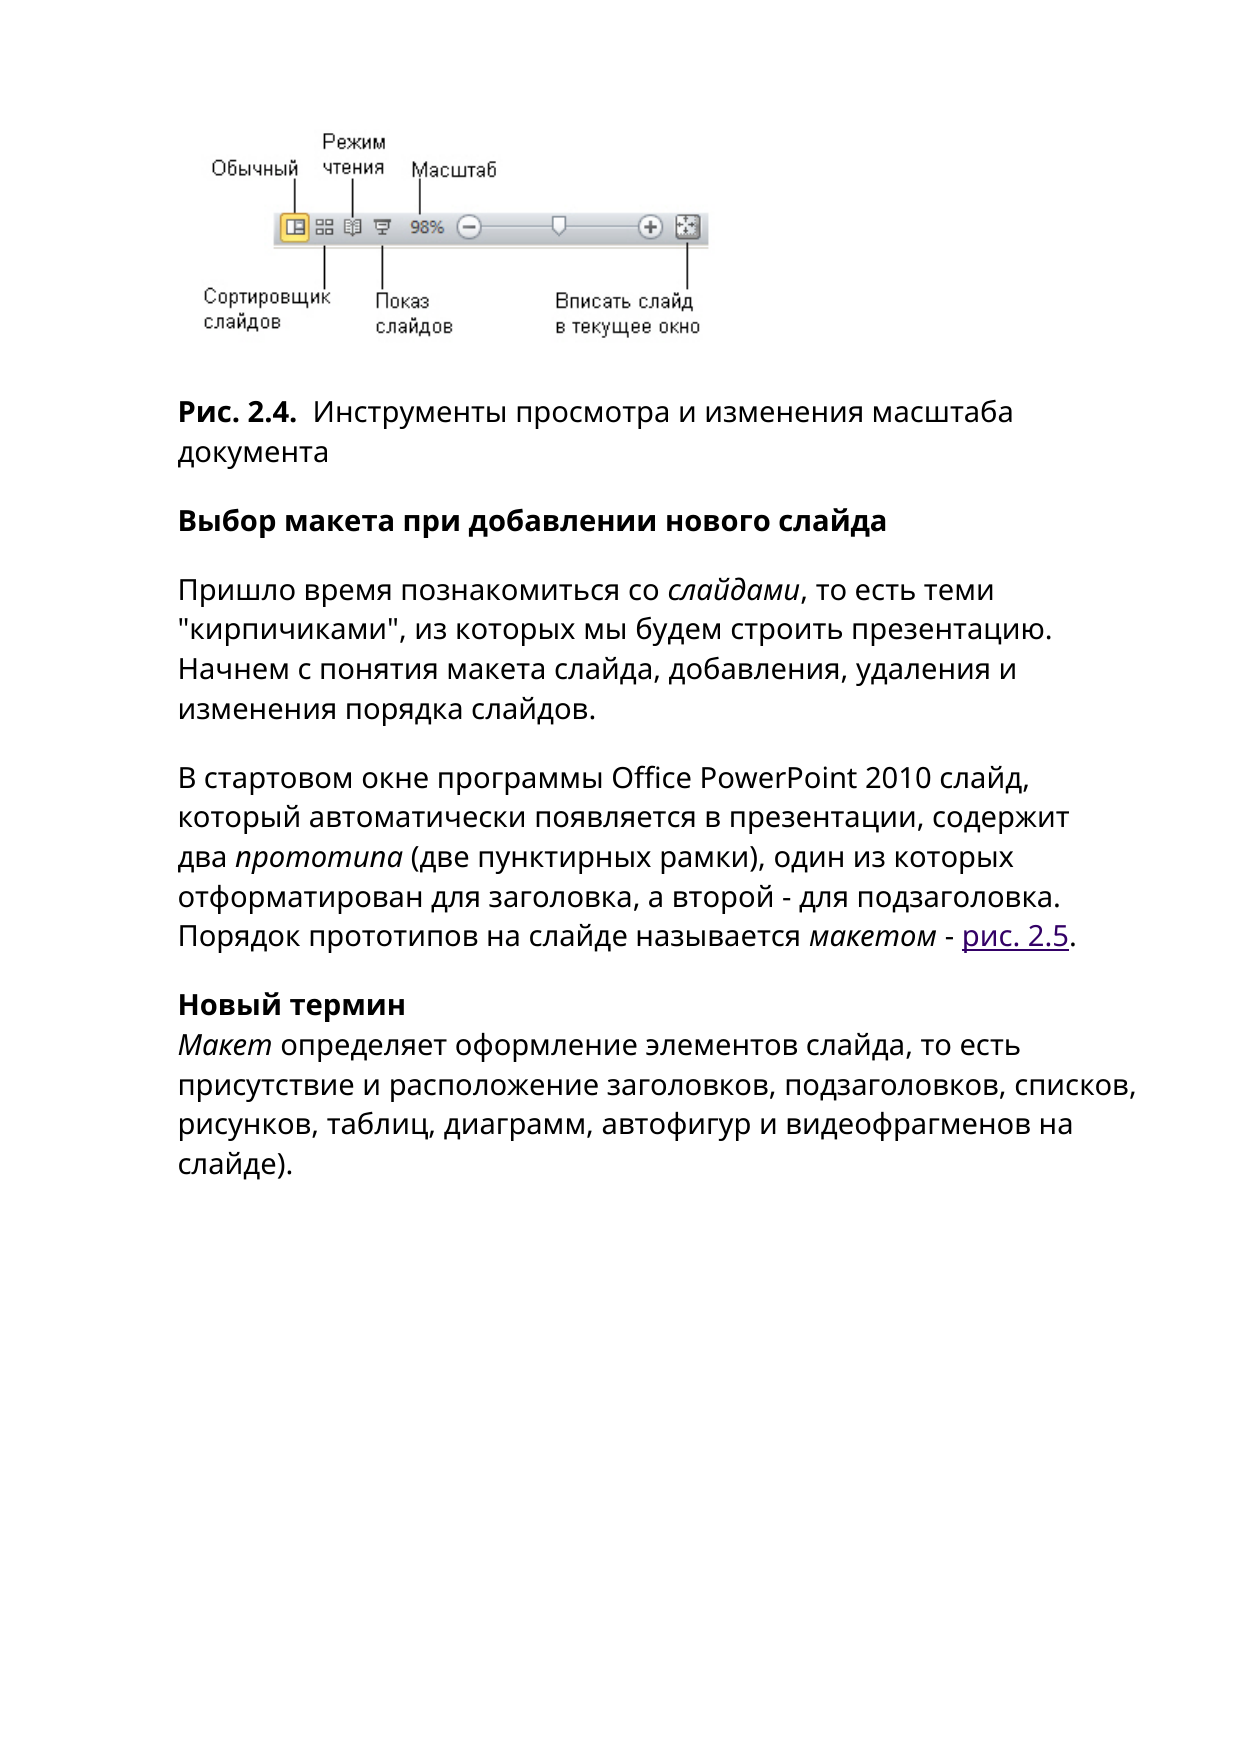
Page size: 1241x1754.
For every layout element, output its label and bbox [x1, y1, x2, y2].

picture [177, 118, 729, 352]
table_header [177, 118, 1152, 1212]
